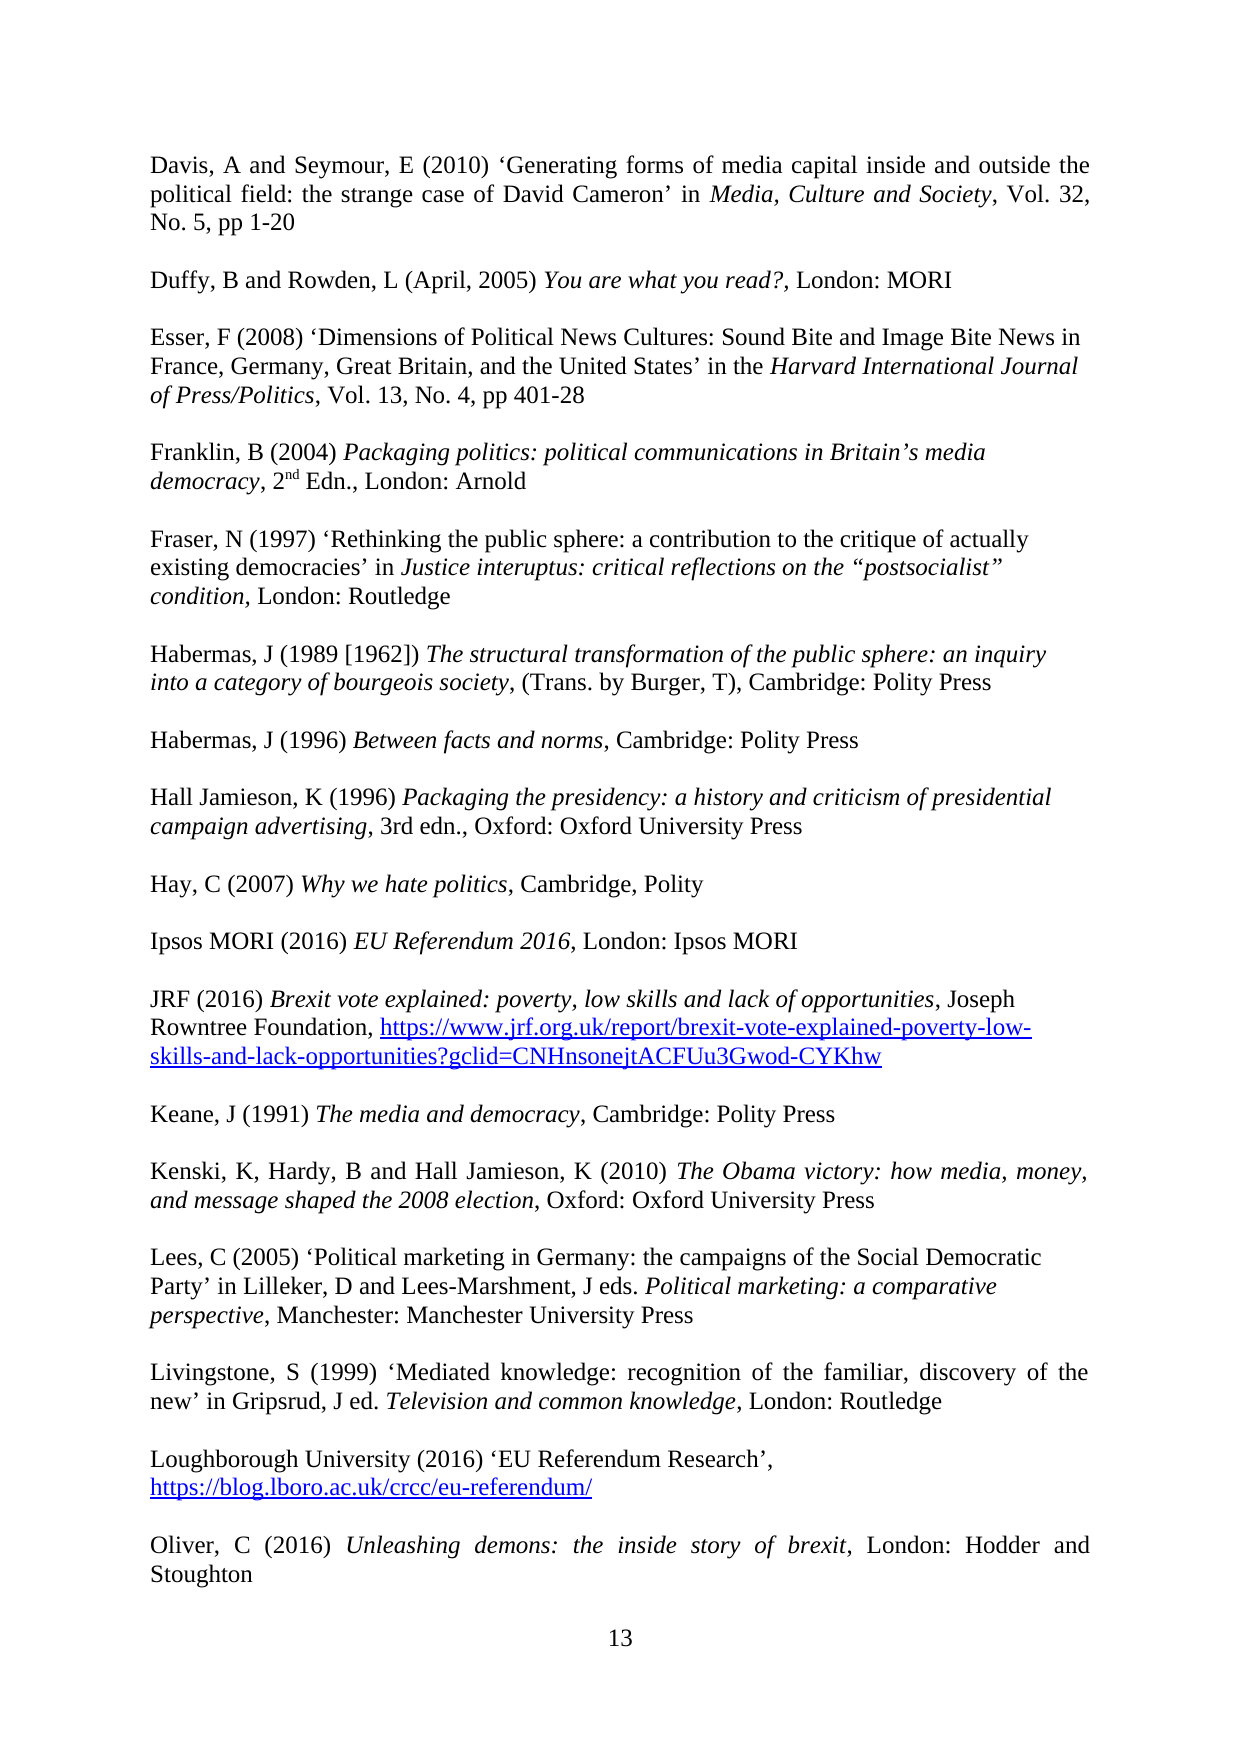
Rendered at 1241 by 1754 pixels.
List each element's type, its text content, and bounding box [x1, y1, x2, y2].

text Davis, A and Seymour, E (2010) ‘Generating forms of media capital inside and outside the political field: the strange case of David Cameron’ in Media, Culture and Society, Vol. 32, No. 5, pp 1-20 [150, 150, 1090, 236]
text Habermas, J (1996) Between facts and norms, : Polity Press [150, 725, 1090, 754]
text Oliver, C (2016) Unleashing demons: the inside story of brexit, London: Hodder and Stoughton [150, 1530, 1090, 1587]
text Franklin, B (2004) Packaging politics: political communications in Britain’s media democracy, 2nd Edn., : Arnold [150, 437, 1090, 495]
text Fraser, N (1997) ‘Rethinking the public sphere: a contribution to the critique of actually existing democracies’ in Justice interuptus: critical reflections on the “postsocialist” condition, : Routledge [150, 524, 1090, 610]
text Livingstone, S (1999) ‘Mediated knowledge: recognition of the familiar, discovery of the new’ in Gripsrud, J ed. Television and common knowledge, : Routledge [150, 1357, 1090, 1415]
text Keane, J (1991) The media and democracy, : Polity Press [150, 1099, 1090, 1127]
text Ipsos MORI (2016) EU Referendum 2016, London: Ipsos MORI [150, 926, 1090, 955]
text JRF (2016) Brexit vote explained: poverty, low skills and lack of opportunities, Joseph Rowntree Foundation, https://www.jrf.org.uk/report/brexit-vote-explained-poverty-low-skills-and-lack-opportunities?gclid=CNHnsonejtACFUu3Gwod-CYKhw [150, 984, 1090, 1070]
text Hay, C (2007) Why we hate politics, , Polity [150, 869, 1090, 897]
text Habermas, J (1989 [1962]) The structural transformation of the public sphere: an inquiry into a category of bourgeois society, (Trans. by Burger, T), : Polity Press [150, 639, 1090, 696]
text Lees, C (2005) ‘Political marketing in Germany: the campaigns of the Social Democratic Party’ in Lilleker, D and Lees-Marshment, J eds. Political marketing: a comparative perspective, : Press [150, 1242, 1090, 1329]
text Loughborough University (2016) ‘EU Referendum Research’, https://blog.lboro.ac.uk/crcc/eu-referendum/ [150, 1444, 1090, 1501]
text Kenski, K, Hardy, B and Hall Jamieson, K (2010) The Obama victory: how media, money, and message shaped the 2008 election, Oxford: Oxford University Press [150, 1156, 1090, 1214]
text Duffy, B and Rowden, L (April, 2005) You are what you read?, : MORI [150, 265, 1090, 294]
text Hall Jamieson, K (1996) Packaging the presidency: a history and criticism of presidential campaign advertising, 3rd edn., : Oxford University Press [150, 782, 1090, 840]
text Esser, F (2008) ‘Dimensions of Political News Cultures: Sound Bite and Image Bite News in France, Germany, Great Britain, and the United States’ in the Harvard International Journal of Press/Politics, Vol. 13, No. 4, pp 401-28 [150, 322, 1090, 409]
